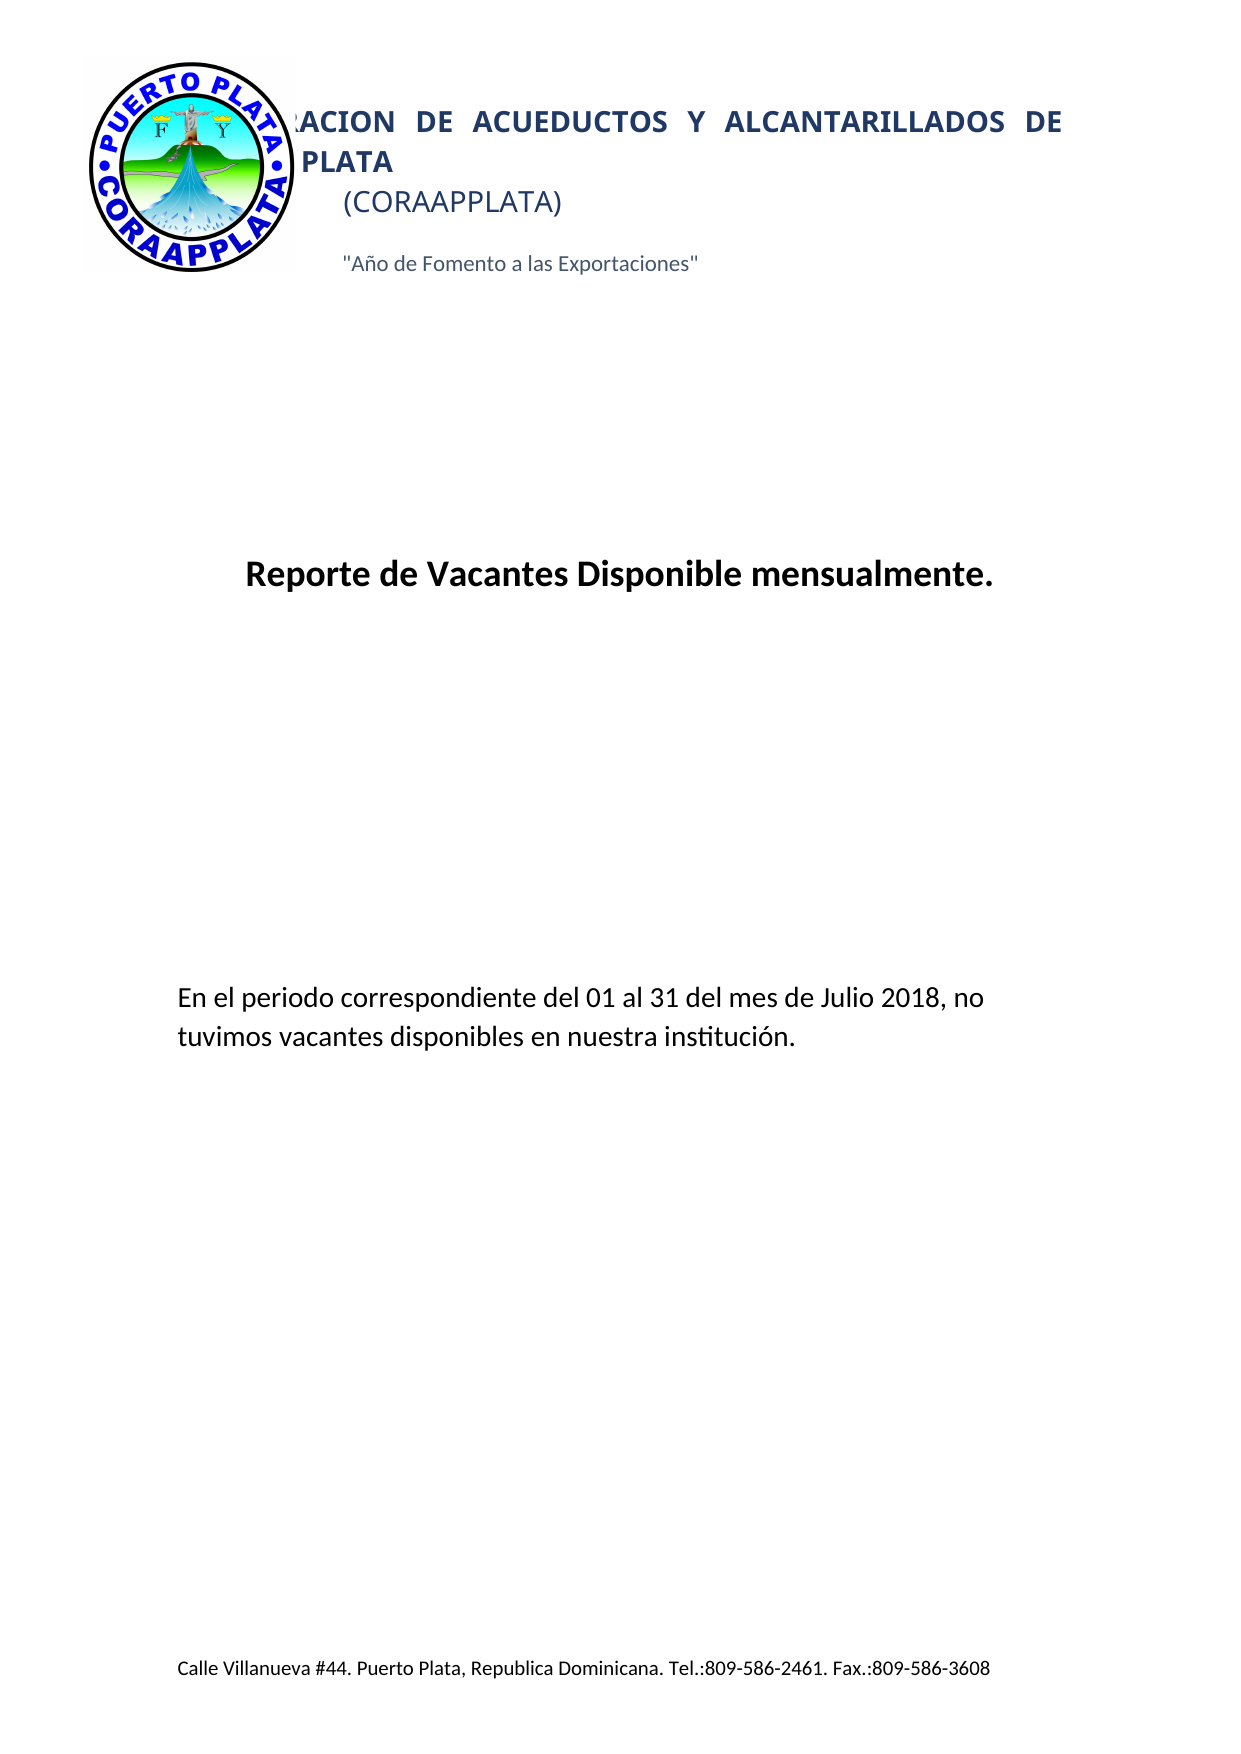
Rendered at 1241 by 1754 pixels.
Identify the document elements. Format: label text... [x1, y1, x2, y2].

text En el periodo correspondiente del 01 al 31 del mes de Julio 2018, no tuvimos vacantes disponibles en nuestra institución. [177, 979, 1063, 1053]
picture [83, 57, 296, 273]
text Reporte de Vacantes Disponible mensualmente. [177, 550, 1063, 596]
